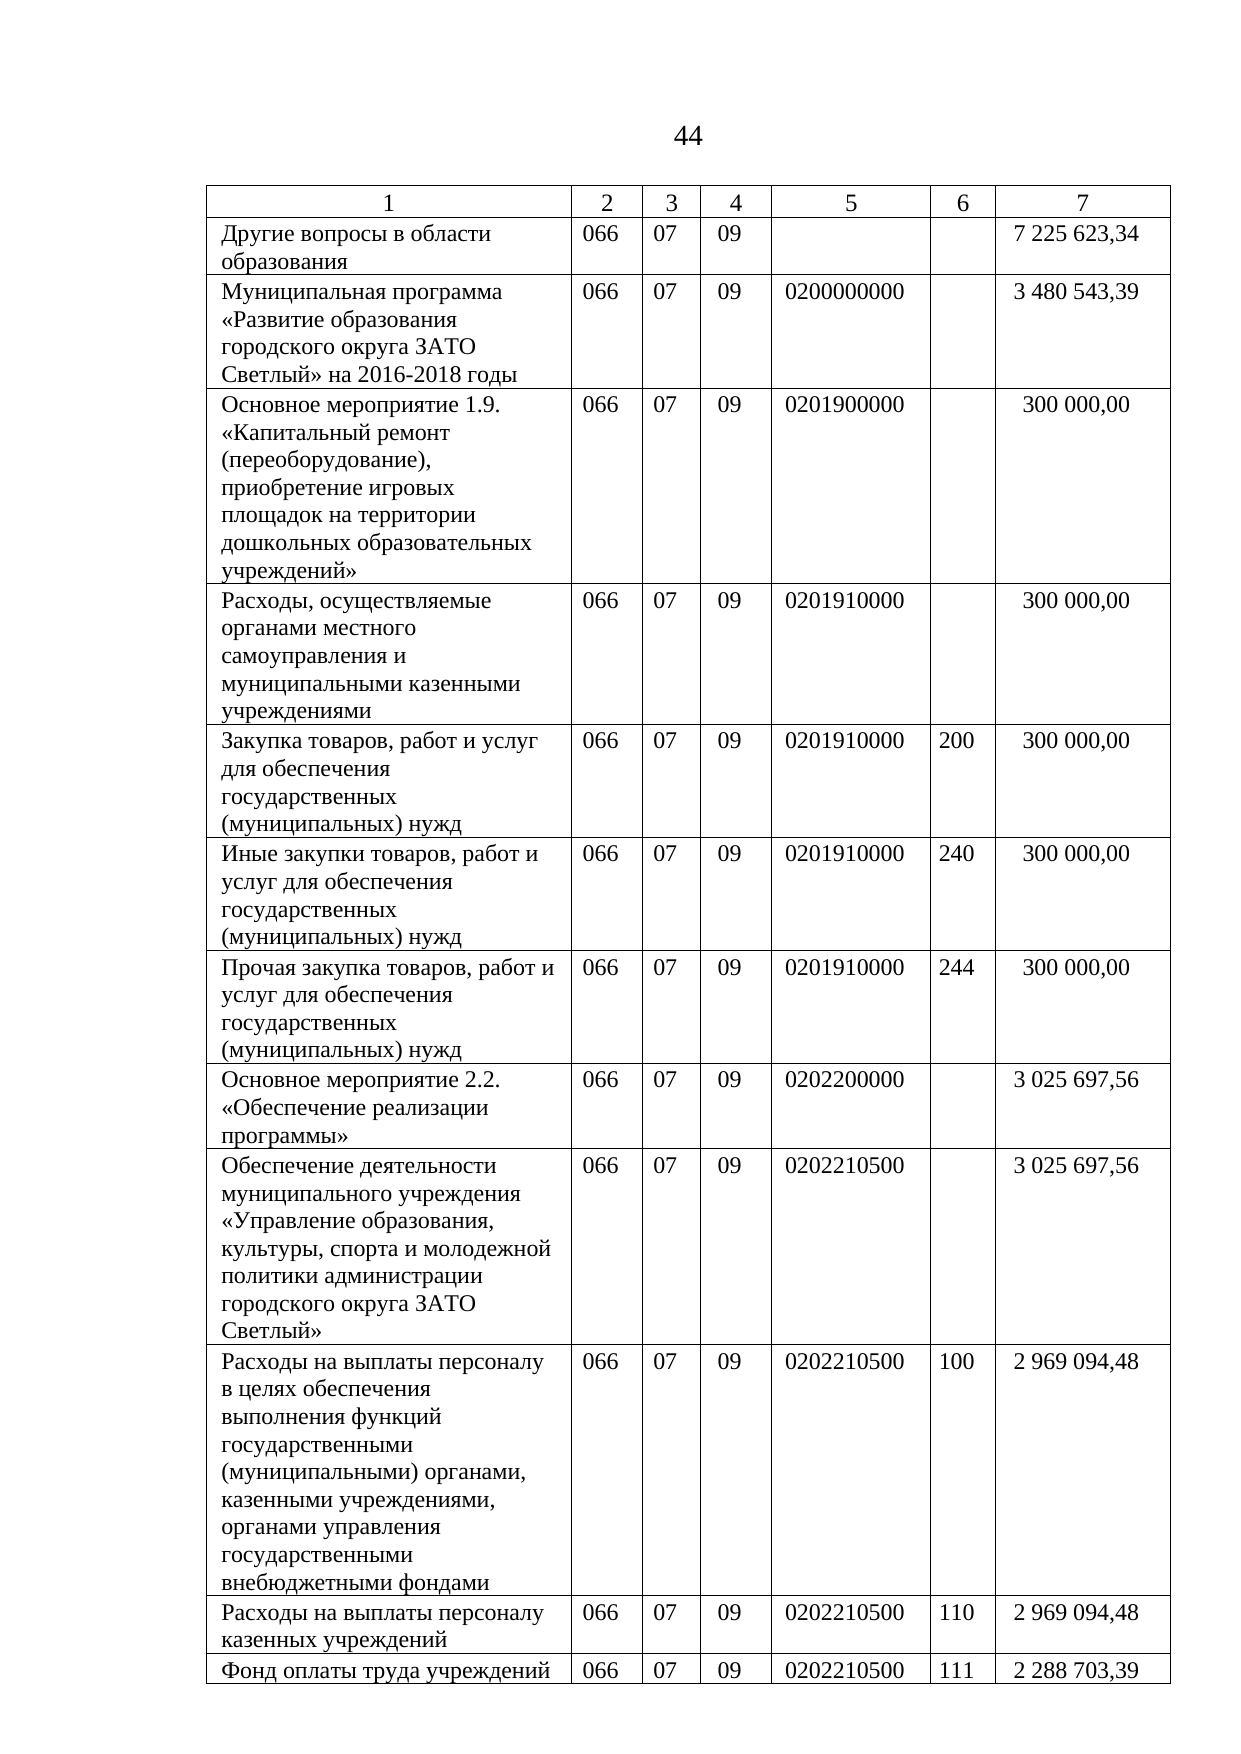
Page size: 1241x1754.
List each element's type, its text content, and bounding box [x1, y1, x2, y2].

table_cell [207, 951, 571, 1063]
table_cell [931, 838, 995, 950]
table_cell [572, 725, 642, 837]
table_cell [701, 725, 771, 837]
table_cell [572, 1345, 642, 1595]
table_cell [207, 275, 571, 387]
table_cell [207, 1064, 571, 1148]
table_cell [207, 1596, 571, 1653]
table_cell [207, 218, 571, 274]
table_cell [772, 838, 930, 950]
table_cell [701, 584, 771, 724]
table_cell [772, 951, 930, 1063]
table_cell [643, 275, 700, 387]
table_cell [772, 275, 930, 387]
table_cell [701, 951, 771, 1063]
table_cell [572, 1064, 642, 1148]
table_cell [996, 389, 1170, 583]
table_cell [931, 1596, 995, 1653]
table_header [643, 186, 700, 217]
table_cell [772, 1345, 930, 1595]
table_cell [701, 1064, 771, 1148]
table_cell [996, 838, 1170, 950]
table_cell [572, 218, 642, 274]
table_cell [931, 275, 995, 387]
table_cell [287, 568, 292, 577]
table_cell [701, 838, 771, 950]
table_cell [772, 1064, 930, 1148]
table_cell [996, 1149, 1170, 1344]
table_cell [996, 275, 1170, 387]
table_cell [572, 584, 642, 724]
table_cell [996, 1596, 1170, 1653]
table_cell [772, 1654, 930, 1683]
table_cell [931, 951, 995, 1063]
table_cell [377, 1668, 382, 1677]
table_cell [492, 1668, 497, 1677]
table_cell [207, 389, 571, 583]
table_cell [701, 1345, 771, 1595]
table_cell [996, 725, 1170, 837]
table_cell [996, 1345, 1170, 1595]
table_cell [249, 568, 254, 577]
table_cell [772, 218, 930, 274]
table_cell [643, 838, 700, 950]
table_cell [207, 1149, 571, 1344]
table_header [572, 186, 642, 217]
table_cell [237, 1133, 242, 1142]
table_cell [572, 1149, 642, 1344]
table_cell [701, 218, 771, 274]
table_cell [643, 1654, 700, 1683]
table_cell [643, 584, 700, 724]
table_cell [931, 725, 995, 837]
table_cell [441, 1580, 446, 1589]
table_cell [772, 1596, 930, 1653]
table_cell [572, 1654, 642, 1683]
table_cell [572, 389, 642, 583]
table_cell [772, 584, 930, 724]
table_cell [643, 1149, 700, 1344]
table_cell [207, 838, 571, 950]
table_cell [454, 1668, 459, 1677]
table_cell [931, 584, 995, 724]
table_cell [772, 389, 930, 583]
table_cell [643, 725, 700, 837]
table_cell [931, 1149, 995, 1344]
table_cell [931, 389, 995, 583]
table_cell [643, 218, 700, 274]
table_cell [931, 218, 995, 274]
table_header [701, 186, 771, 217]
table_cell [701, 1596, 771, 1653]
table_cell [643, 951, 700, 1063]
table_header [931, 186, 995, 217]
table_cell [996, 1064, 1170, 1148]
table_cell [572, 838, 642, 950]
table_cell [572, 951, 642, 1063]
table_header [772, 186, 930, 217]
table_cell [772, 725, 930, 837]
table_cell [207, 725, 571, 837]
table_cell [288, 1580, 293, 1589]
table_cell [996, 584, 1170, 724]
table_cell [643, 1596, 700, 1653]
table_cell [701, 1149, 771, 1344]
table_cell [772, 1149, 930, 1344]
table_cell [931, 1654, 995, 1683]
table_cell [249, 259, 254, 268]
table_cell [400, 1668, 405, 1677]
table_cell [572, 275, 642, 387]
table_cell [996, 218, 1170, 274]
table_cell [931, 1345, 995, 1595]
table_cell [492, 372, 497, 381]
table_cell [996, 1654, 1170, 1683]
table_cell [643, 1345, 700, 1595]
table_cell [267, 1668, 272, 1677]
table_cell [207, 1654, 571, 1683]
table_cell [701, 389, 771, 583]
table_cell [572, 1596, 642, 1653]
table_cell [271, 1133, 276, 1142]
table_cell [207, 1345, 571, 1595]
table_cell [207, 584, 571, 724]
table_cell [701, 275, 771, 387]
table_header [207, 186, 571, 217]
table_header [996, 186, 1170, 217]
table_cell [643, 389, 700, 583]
text 44 [207, 118, 1169, 152]
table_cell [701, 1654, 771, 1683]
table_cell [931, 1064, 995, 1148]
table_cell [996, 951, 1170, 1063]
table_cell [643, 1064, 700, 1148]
